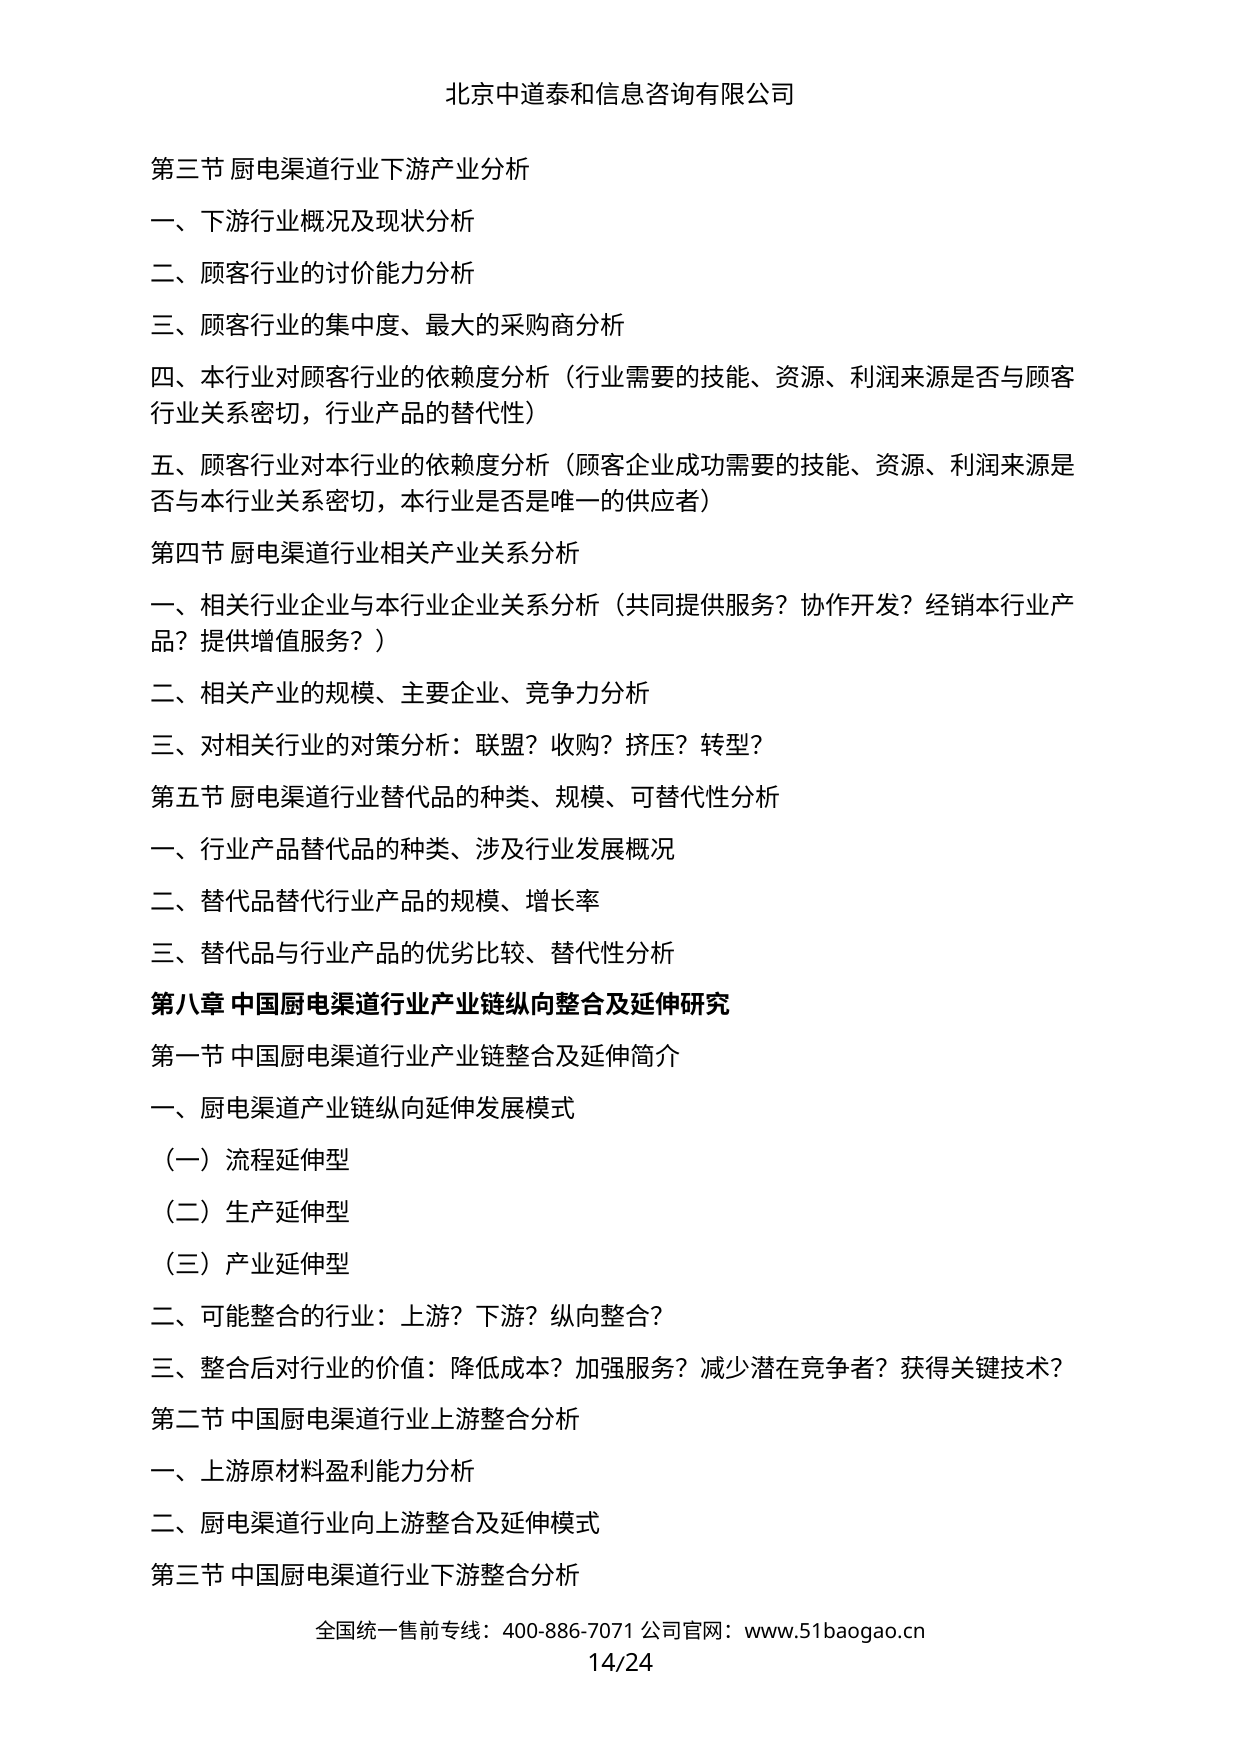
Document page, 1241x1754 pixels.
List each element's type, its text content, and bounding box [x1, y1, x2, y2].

text 二、替代品替代行业产品的规模、增长率 [150, 881, 1090, 917]
text 二、可能整合的行业：上游？下游？纵向整合？ [150, 1296, 1090, 1332]
text 一、下游行业概况及现状分析 [150, 202, 1090, 238]
text 一、行业产品替代品的种类、涉及行业发展概况 [150, 829, 1090, 866]
text 一、相关行业企业与本行业企业关系分析（共同提供服务？协作开发？经销本行业产品？提供增值服务？） [150, 586, 1090, 658]
text 一、上游原材料盈利能力分析 [150, 1452, 1090, 1488]
text 第二节 中国厨电渠道行业上游整合分析 [150, 1400, 1090, 1436]
text （三）产业延伸型 [150, 1244, 1090, 1281]
text 第一节 中国厨电渠道行业产业链整合及延伸简介 [150, 1037, 1090, 1073]
text 三、整合后对行业的价值：降低成本？加强服务？减少潜在竞争者？获得关键技术？ [150, 1348, 1090, 1384]
text 第五节 厨电渠道行业替代品的种类、规模、可替代性分析 [150, 777, 1090, 814]
text 第四节 厨电渠道行业相关产业关系分析 [150, 534, 1090, 570]
text （二）生产延伸型 [150, 1192, 1090, 1229]
text 三、替代品与行业产品的优劣比较、替代性分析 [150, 933, 1090, 969]
text 二、厨电渠道行业向上游整合及延伸模式 [150, 1504, 1090, 1540]
text 二、顾客行业的讨价能力分析 [150, 254, 1090, 290]
text 二、相关产业的规模、主要企业、竞争力分析 [150, 674, 1090, 710]
text （一）流程延伸型 [150, 1141, 1090, 1177]
text 五、顾客行业对本行业的依赖度分析（顾客企业成功需要的技能、资源、利润来源是否与本行业关系密切，本行业是否是唯一的供应者） [150, 446, 1090, 518]
text 第三节 厨电渠道行业下游产业分析 [150, 150, 1090, 186]
text 三、顾客行业的集中度、最大的采购商分析 [150, 306, 1090, 342]
text 一、厨电渠道产业链纵向延伸发展模式 [150, 1089, 1090, 1125]
text 四、本行业对顾客行业的依赖度分析（行业需要的技能、资源、利润来源是否与顾客行业关系密切，行业产品的替代性） [150, 357, 1090, 430]
text 第八章 中国厨电渠道行业产业链纵向整合及延伸研究 [150, 985, 1090, 1021]
text 三、对相关行业的对策分析：联盟？收购？挤压？转型？ [150, 726, 1090, 762]
text 第三节 中国厨电渠道行业下游整合分析 [150, 1556, 1090, 1592]
